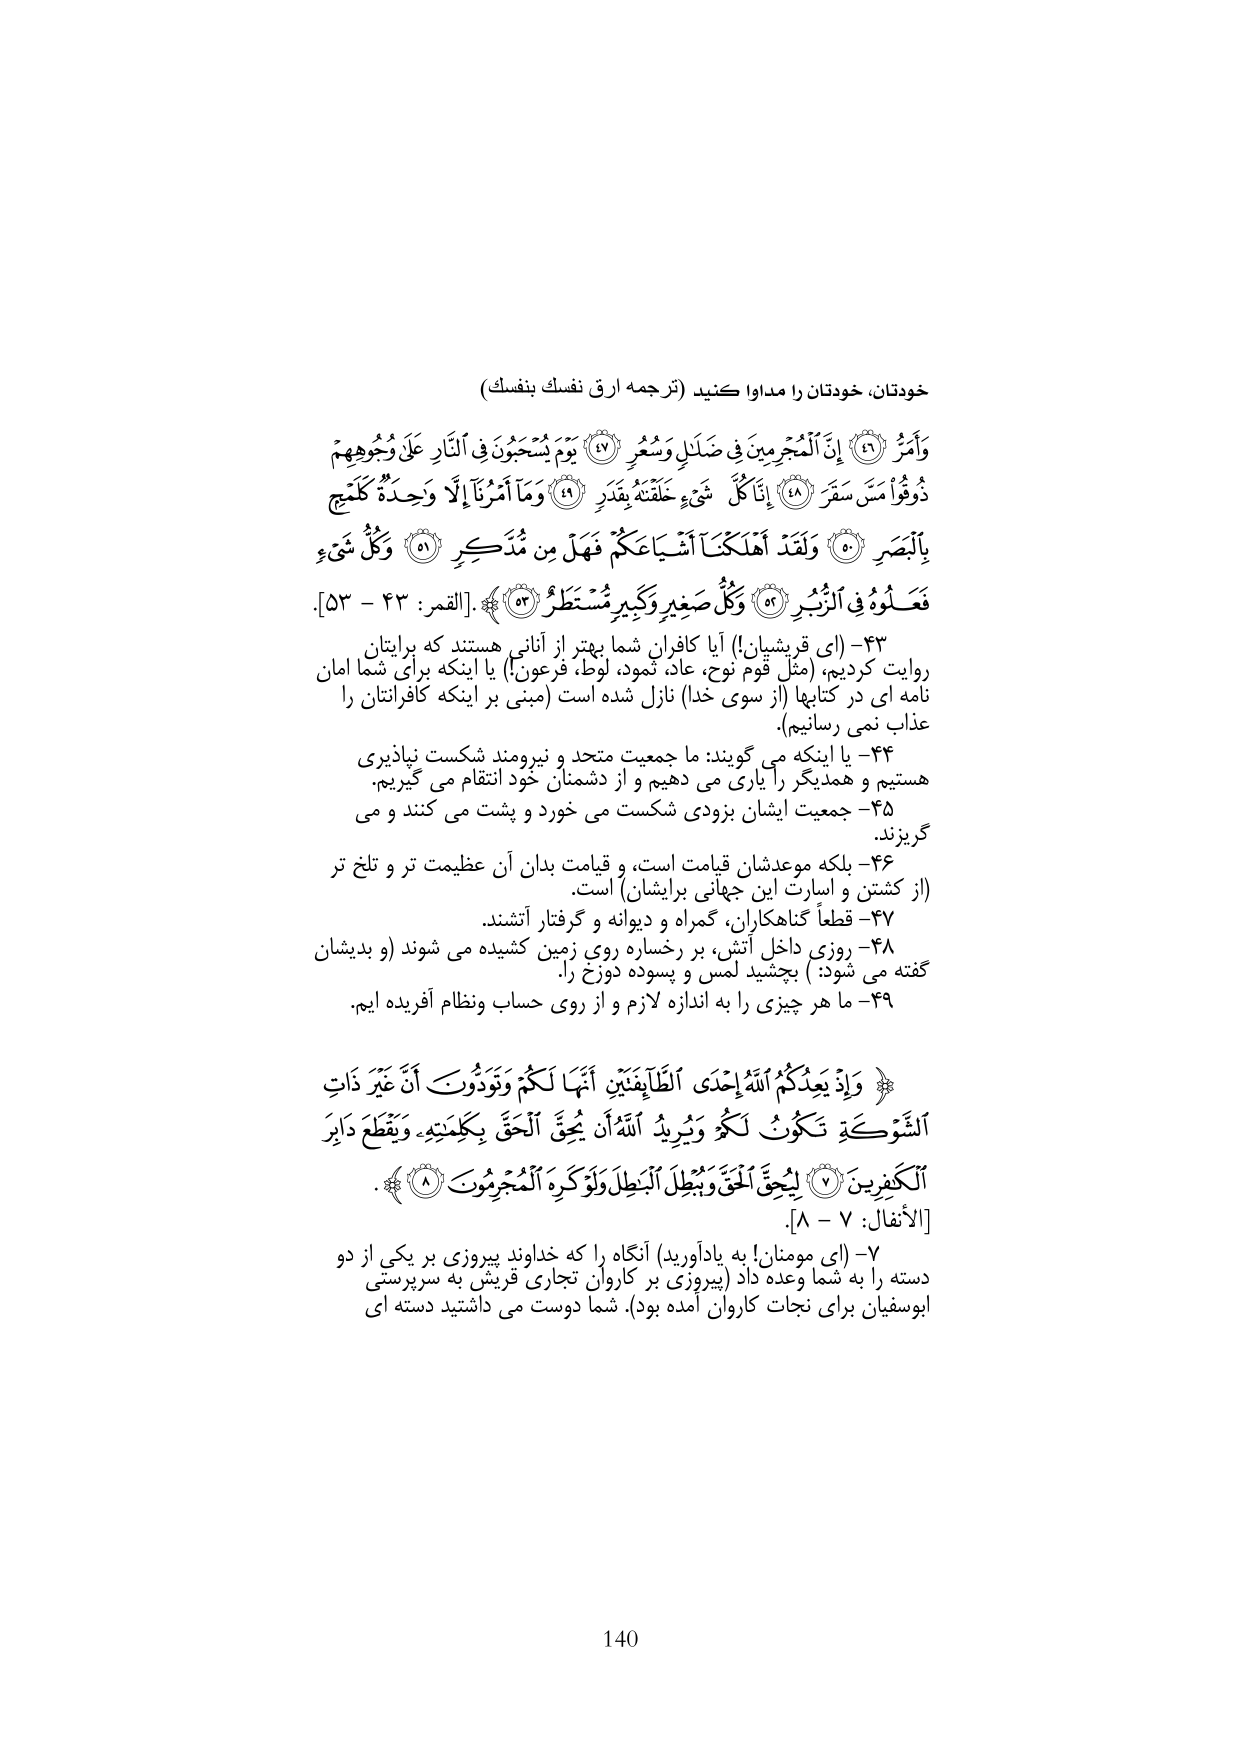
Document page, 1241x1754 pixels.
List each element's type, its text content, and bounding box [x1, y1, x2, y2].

text ﮋ ﮦ ﮧ ﮨ ﮩ ﮪ ﮫ ﮬ ﮭ ﮮ ﮯ ﮰ ﮱ ﯓ ﯔ ﯕ ﯖ ﯗ ﯘ ﯙ ﯚ ﯛ ﯜ ﯝ ﯞ ﯟ ﯠ ﯡ ﯢﯣ ﯤ ﯥ ﯦﮊ .[الأنفال: ٧ - ٨]. [311, 1048, 929, 1239]
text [311, 413, 929, 630]
text 44- يا اينكه مي گويند: ما جمعيت متحد و نيرومند شكست نپاذيري هستيم و همديگر را ياري مي دهيم و از دشمنان خود انتقام مي گيريم. [311, 740, 929, 795]
text 45- جمعيت ايشان بزودي شكست مي خورد و پشت مي كنند و مي گريزند. [311, 795, 929, 850]
text 47- قطعاً گناهكاران، گمراه و ديوانه و گرفتار آتشند. [311, 905, 929, 932]
text 48- روزي داخل آتش، بر رخساره روي زمين كشيده مي شوند (و بديشان گفته مي شود: ) بچشيد لمس و پسوده دوزخ را. [311, 932, 929, 987]
text 46- بلكه موعدشان قيامت است، و قيامت بدان آن عظيمت تر و تلخ تر (از كشتن و اسارت اين جهاني برايشان) است. [311, 850, 929, 905]
text 43- (اي قريشيان!) آيا كافران شما بهتر از آناني هستند كه برايتان روايت كرديم، (مثل قوم نوح، عاد، ثمود، لوط، فرعون!) يا اينكه براي شما امان نامه اي در كتابها (از سوي خدا) نازل شده است (مبني بر اينكه كافرانتان را عذاب نمي رسانيم). [311, 630, 929, 740]
text 49- ما هر چيزي را به اندازه لازم و از روي حساب ونظام آفريده ايم. [311, 987, 929, 1014]
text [311, 1239, 929, 1322]
